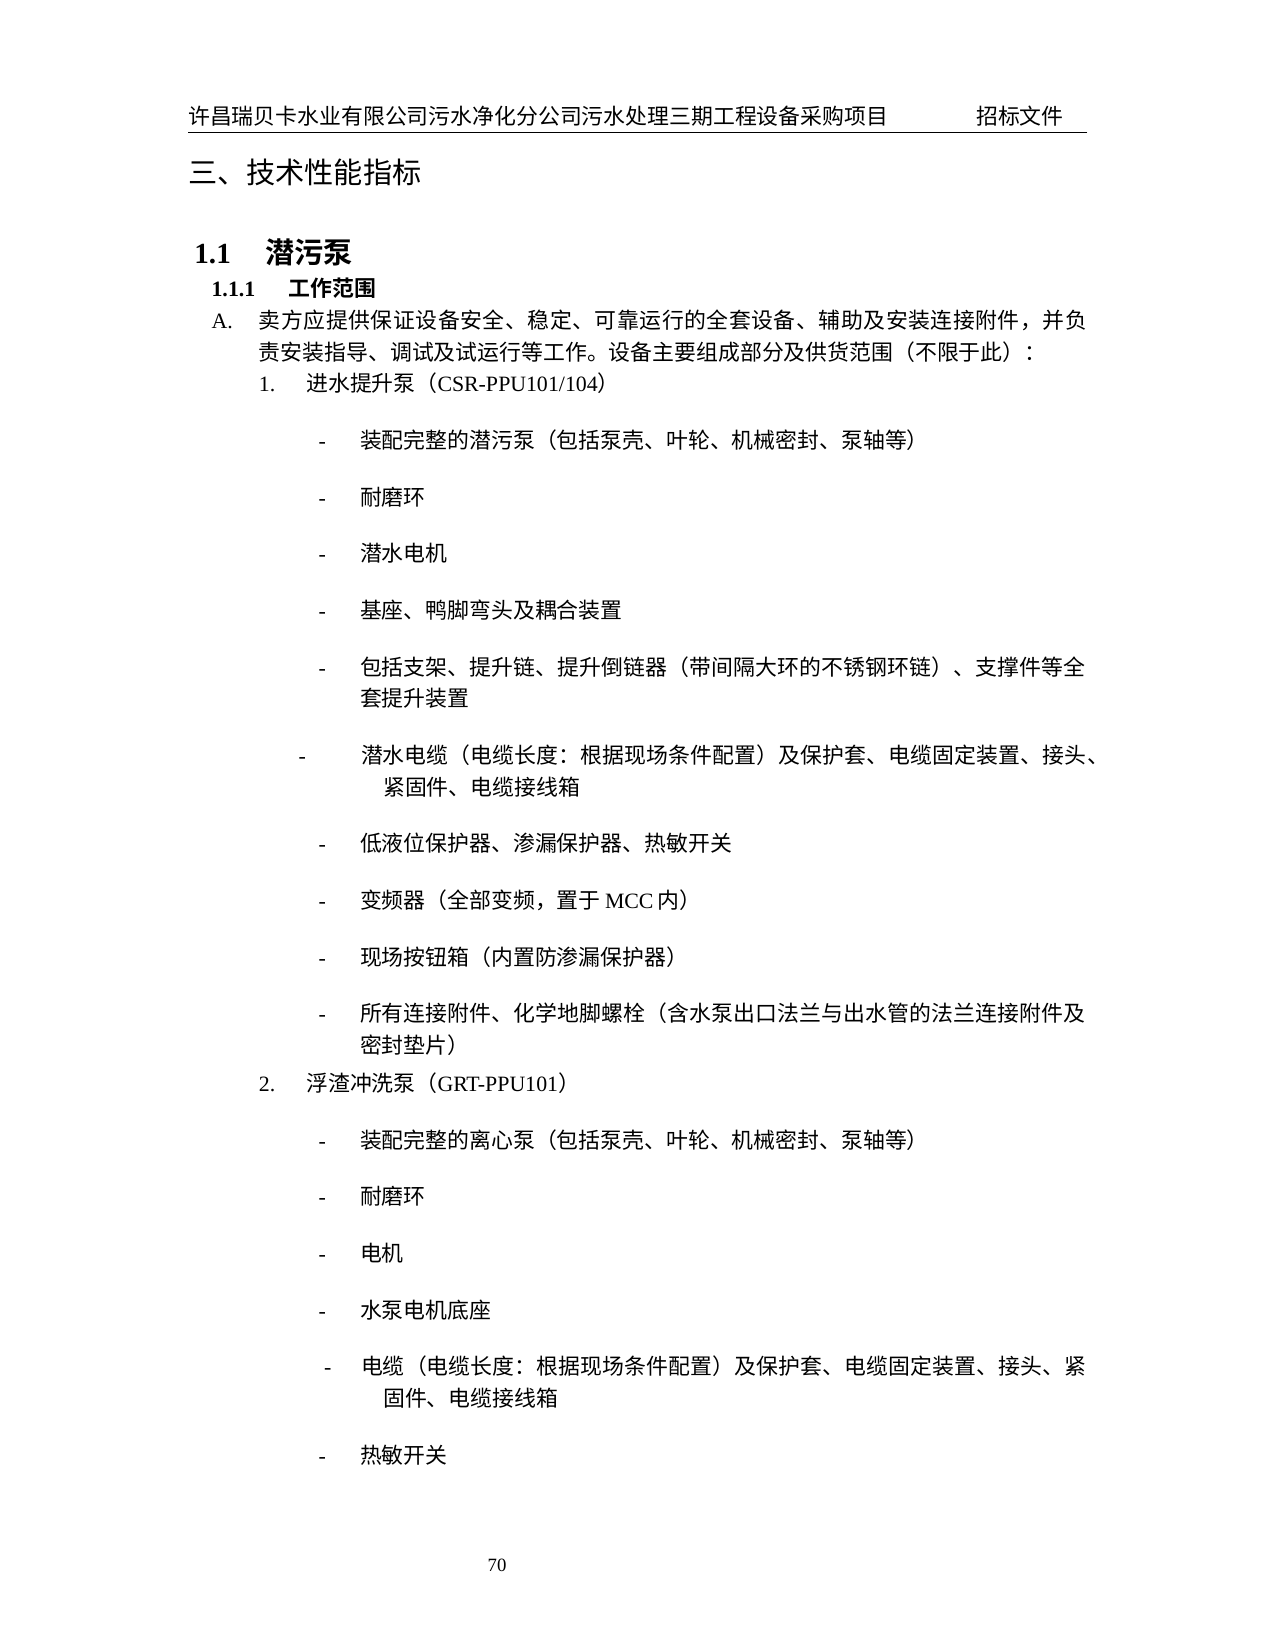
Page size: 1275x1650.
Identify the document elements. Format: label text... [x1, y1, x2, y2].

list 耐磨环 [318, 1179, 1087, 1211]
subtitle 工作范围 [211, 271, 1087, 303]
list 耐磨环 [318, 480, 1087, 511]
list 潜水电机 [318, 536, 1087, 568]
text 进水提升泵（CSR-PPU101/104） [259, 366, 1087, 398]
list 电机 [318, 1236, 1087, 1268]
list 基座、鸭脚弯头及耦合装置 [318, 593, 1087, 625]
text 浮渣冲洗泵（GRT-PPU101） [259, 1066, 1087, 1098]
list 水泵电机底座 [318, 1293, 1087, 1324]
list 电缆（电缆长度：根据现场条件配置）及保护套、电缆固定装置、接头、紧固件、电缆接线箱 [324, 1349, 1087, 1413]
list 潜水电缆（电缆长度：根据现场条件配置）及保护套、电缆固定装置、接头、紧固件、电缆接线箱 [298, 738, 1087, 801]
list 包括支架、提升链、提升倒链器（带间隔大环的不锈钢环链）、支撑件等全套提升装置 [318, 650, 1087, 713]
list 技术性能指标 [188, 150, 1087, 192]
list 现场按钮箱（内置防渗漏保护器） [318, 940, 1087, 971]
list 热敏开关 [318, 1438, 1087, 1469]
subtitle 潜污泵 [194, 229, 1087, 271]
text 卖方应提供保证设备安全、稳定、可靠运行的全套设备、辅助及安装连接附件，并负责安装指导、调试及试运行等工作。设备主要组成部分及供货范围（不限于此）： [211, 303, 1087, 366]
list 低液位保护器、渗漏保护器、热敏开关 [318, 826, 1087, 858]
list 所有连接附件、化学地脚螺栓（含水泵出口法兰与出水管的法兰连接附件及密封垫片） [318, 996, 1087, 1060]
list 变频器（全部变频，置于MCC内） [318, 883, 1087, 915]
list 装配完整的潜污泵（包括泵壳、叶轮、机械密封、泵轴等） [318, 423, 1087, 455]
list 装配完整的离心泵（包括泵壳、叶轮、机械密封、泵轴等） [318, 1123, 1087, 1154]
